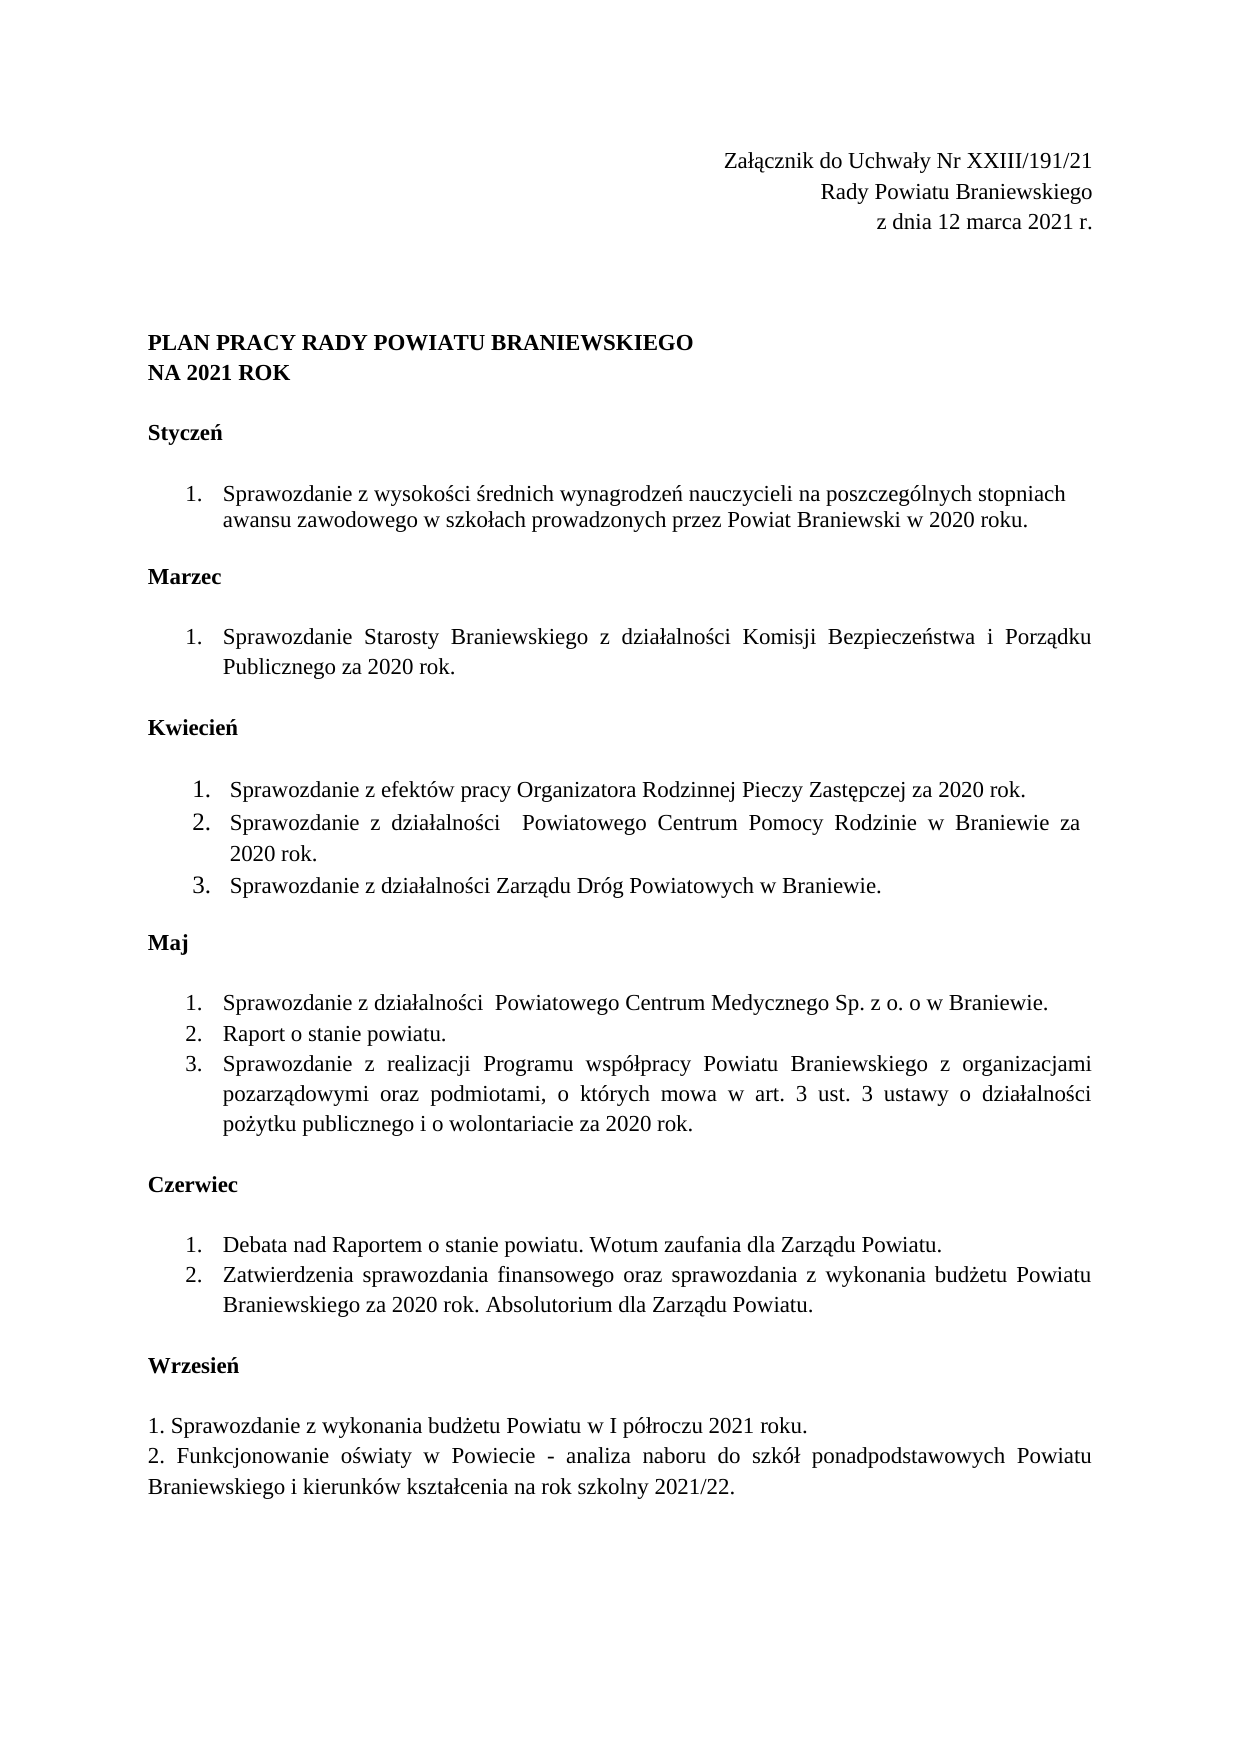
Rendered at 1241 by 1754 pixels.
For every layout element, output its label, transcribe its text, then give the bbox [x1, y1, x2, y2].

list Sprawozdanie z działalności Powiatowego Centrum Medycznego Sp. z o. o w Braniewie. [185, 989, 1093, 1016]
list Debata nad Raportem o stanie powiatu. Wotum zaufania dla Zarządu Powiatu. [185, 1231, 1093, 1257]
list Sprawozdanie z wysokości średnich wynagrodzeń nauczycieli na poszczególnych stopniach awansu zawodowego w szkołach prowadzonych przez Powiat Braniewski w 2020 roku. [185, 480, 1093, 533]
text Załącznik do Uchwały Nr XXIII/191/21 [148, 148, 1093, 174]
text Marzec [148, 563, 1093, 589]
text Rady Powiatu Braniewskiego [148, 178, 1093, 204]
list Raport o stanie powiatu. [185, 1020, 1093, 1046]
list Sprawozdanie z działalności Zarządu Dróg Powiatowych w Braniewie. [192, 870, 1093, 899]
text 1. Sprawozdanie z wykonania budżetu Powiatu w I półroczu 2021 roku. [148, 1412, 1093, 1439]
text z dnia 12 marca 2021 r. [148, 208, 1093, 234]
text Czerwiec [148, 1171, 1093, 1197]
list Sprawozdanie z realizacji Programu współpracy Powiatu Braniewskiego z organizacjami pozarządowymi oraz podmiotami, o których mowa w art. 3 ust. 3 ustawy o działalności pożytku publicznego i o wolontariacie za 2020 rok. [185, 1050, 1093, 1137]
text Wrzesień [148, 1352, 1093, 1378]
list Sprawozdanie z efektów pracy Organizatora Rodzinnej Pieczy Zastępczej za 2020 rok. [192, 774, 1093, 803]
text 2. Funkcjonowanie oświaty w Powiecie - analiza naboru do szkół ponadpodstawowych Powiatu Braniewskiego i kierunków kształcenia na rok szkolny 2021/22. [148, 1443, 1093, 1499]
text NA 2021 ROK [148, 359, 1093, 385]
text Styczeń [148, 419, 1093, 446]
list Sprawozdanie z działalności Powiatowego Centrum Pomocy Rodzinie w Braniewie za 2020 rok. [192, 807, 1093, 866]
list Sprawozdanie Starosty Braniewskiego z działalności Komisji Bezpieczeństwa i Porządku Publicznego za 2020 rok. [185, 623, 1093, 680]
text Kwiecień [148, 714, 1093, 740]
text Maj [148, 929, 1093, 955]
list Zatwierdzenia sprawozdania finansowego oraz sprawozdania z wykonania budżetu Powiatu Braniewskiego za 2020 rok. Absolutorium dla Zarządu Powiatu. [185, 1261, 1093, 1318]
text PLAN PRACY RADY POWIATU BRANIEWSKIEGO [148, 329, 1093, 355]
